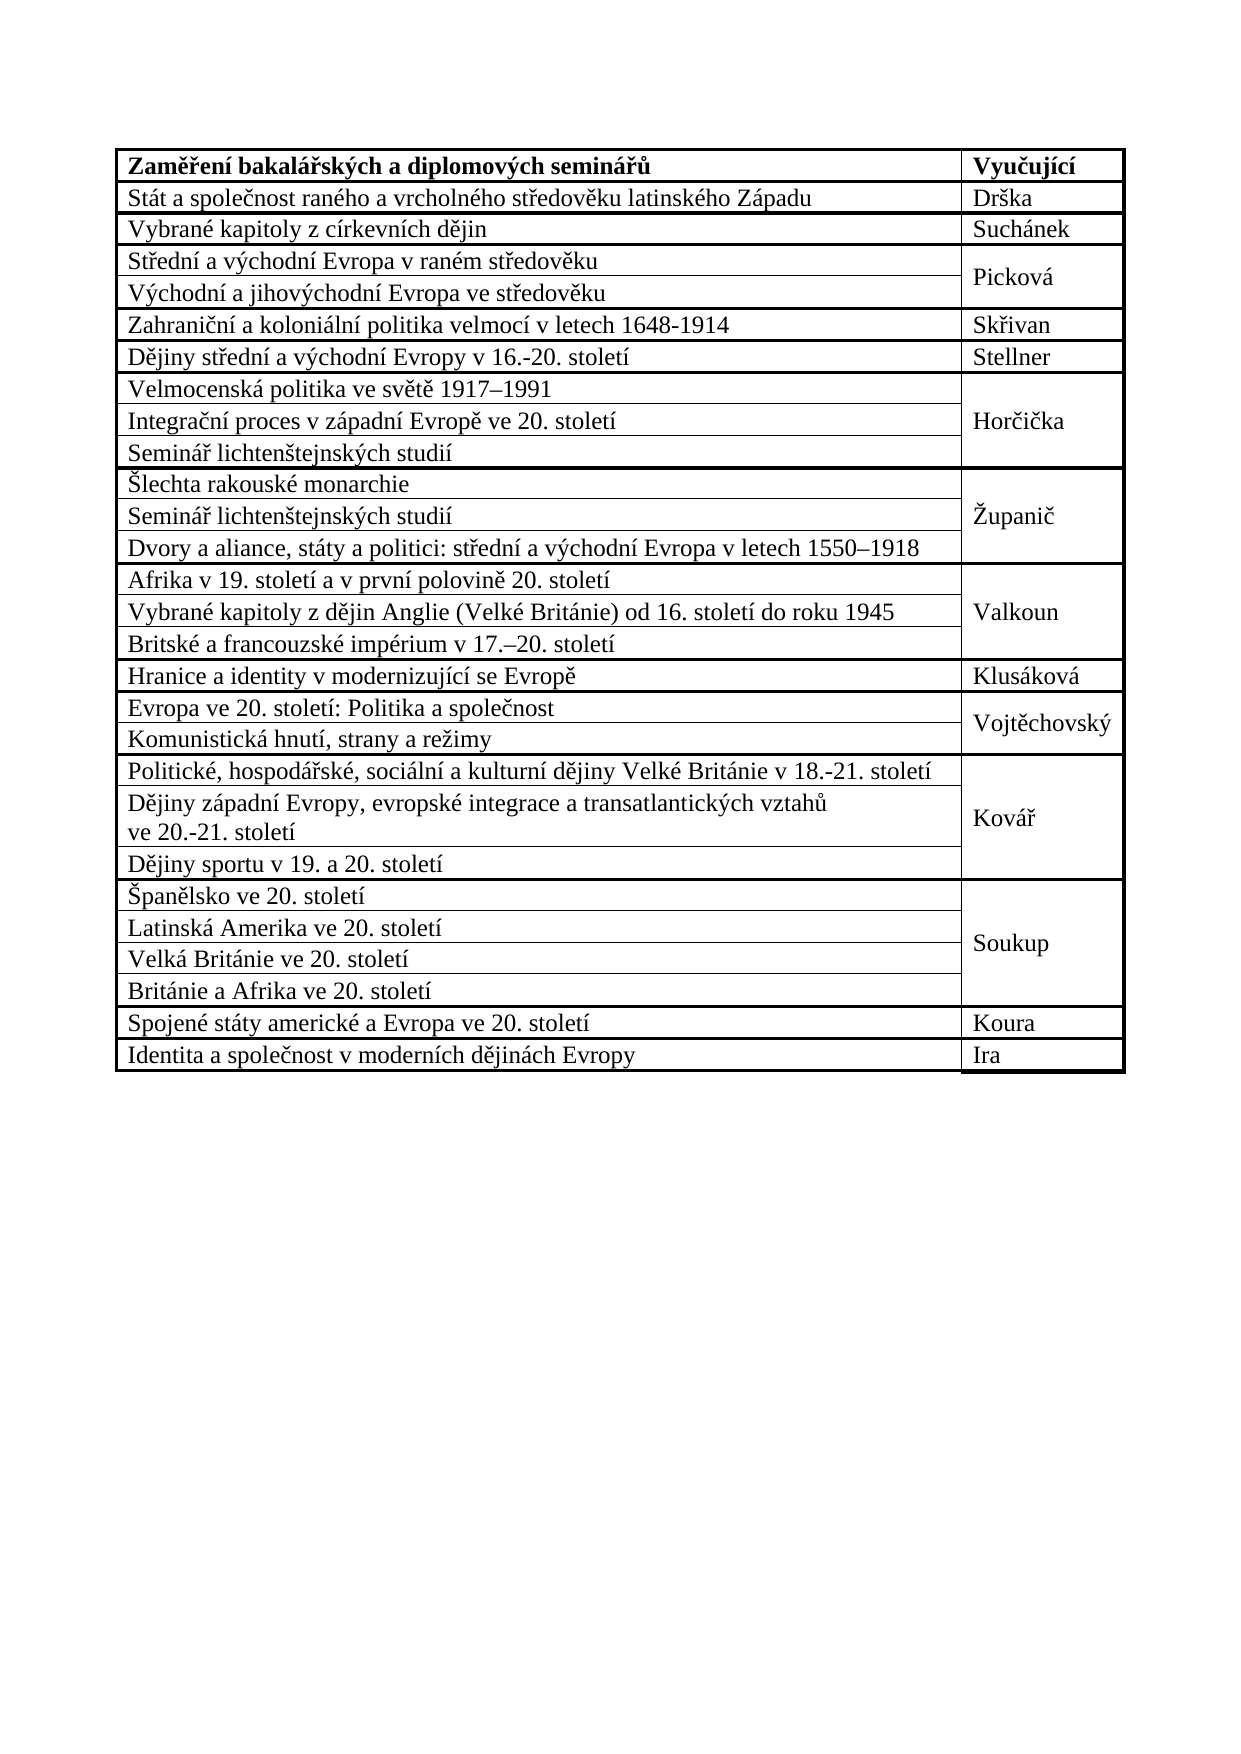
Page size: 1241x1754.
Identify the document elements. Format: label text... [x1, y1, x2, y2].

table_cell Stellner [962, 342, 1122, 371]
table_cell Kovář [962, 756, 1122, 878]
table_cell Ira [962, 1040, 1122, 1069]
table_cell Horčička [962, 374, 1122, 466]
table_cell Vojtěchovský [962, 693, 1122, 753]
table_cell Drška [962, 183, 1122, 211]
table_cell Zahraniční a koloniální politika velmocí v letech 1648-1914 [118, 310, 961, 339]
table_cell Dějiny sportu v 19. a 20. století [118, 847, 961, 878]
table_cell Seminář lichtenštejnských studií [118, 499, 961, 530]
table_cell Suchánek [962, 215, 1122, 243]
table_cell Britské a francouzské impérium v 17.–20. století [118, 627, 961, 658]
table_cell Klusáková [962, 661, 1122, 689]
table_header Vyučující [962, 151, 1122, 179]
table_cell Velmocenská politika ve světě 1917–1991 [118, 374, 961, 403]
table_cell Valkoun [962, 565, 1122, 658]
table_cell Evropa ve 20. století: Politika a společnost [118, 693, 961, 721]
table_cell Soukup [962, 881, 1122, 1005]
table_cell Spojené státy americké a Evropa ve 20. století [118, 1008, 961, 1037]
table_cell Šlechta rakouské monarchie [118, 470, 961, 498]
table_cell Skřivan [962, 310, 1122, 339]
table_cell Dějiny západní Evropy, evropské integrace a transatlantických vztahů ve 20.-21. století [118, 786, 961, 846]
table_cell Dvory a aliance, státy a politici: střední a východní Evropa v letech 1550–1918 [118, 531, 961, 562]
table_cell Županič [962, 470, 1122, 562]
table_cell Dějiny střední a východní Evropy v 16.-20. století [118, 342, 961, 371]
table_cell Identita a společnost v moderních dějinách Evropy [118, 1040, 961, 1069]
table_cell Integrační proces v západní Evropě ve 20. století [118, 404, 961, 434]
table_cell Afrika v 19. století a v první polovině 20. století [118, 565, 961, 594]
table_cell Koura [962, 1008, 1122, 1037]
table_cell Vybrané kapitoly z dějin Anglie (Velké Británie) od 16. století do roku 1945 [118, 595, 961, 626]
table_cell Británie a Afrika ve 20. století [118, 974, 961, 1005]
table_cell Východní a jihovýchodní Evropa ve středověku [118, 276, 961, 307]
table_cell Komunistická hnutí, strany a režimy [118, 723, 961, 753]
table_cell Stát a společnost raného a vrcholného středověku latinského Západu [118, 183, 961, 211]
table_cell Hranice a identity v modernizující se Evropě [118, 661, 961, 689]
table_cell Politické, hospodářské, sociální a kulturní dějiny Velké Británie v 18.-21. století [118, 756, 961, 785]
table_header Zaměření bakalářských a diplomových seminářů [118, 151, 961, 179]
table_cell Seminář lichtenštejnských studií [118, 436, 961, 466]
table_cell Velká Británie ve 20. století [118, 943, 961, 973]
table_cell Picková [962, 246, 1122, 307]
table_cell Vybrané kapitoly z církevních dějin [118, 215, 961, 243]
table_cell Latinská Amerika ve 20. století [118, 911, 961, 941]
table_cell Střední a východní Evropa v raném středověku [118, 246, 961, 275]
table_cell Španělsko ve 20. století [118, 881, 961, 909]
